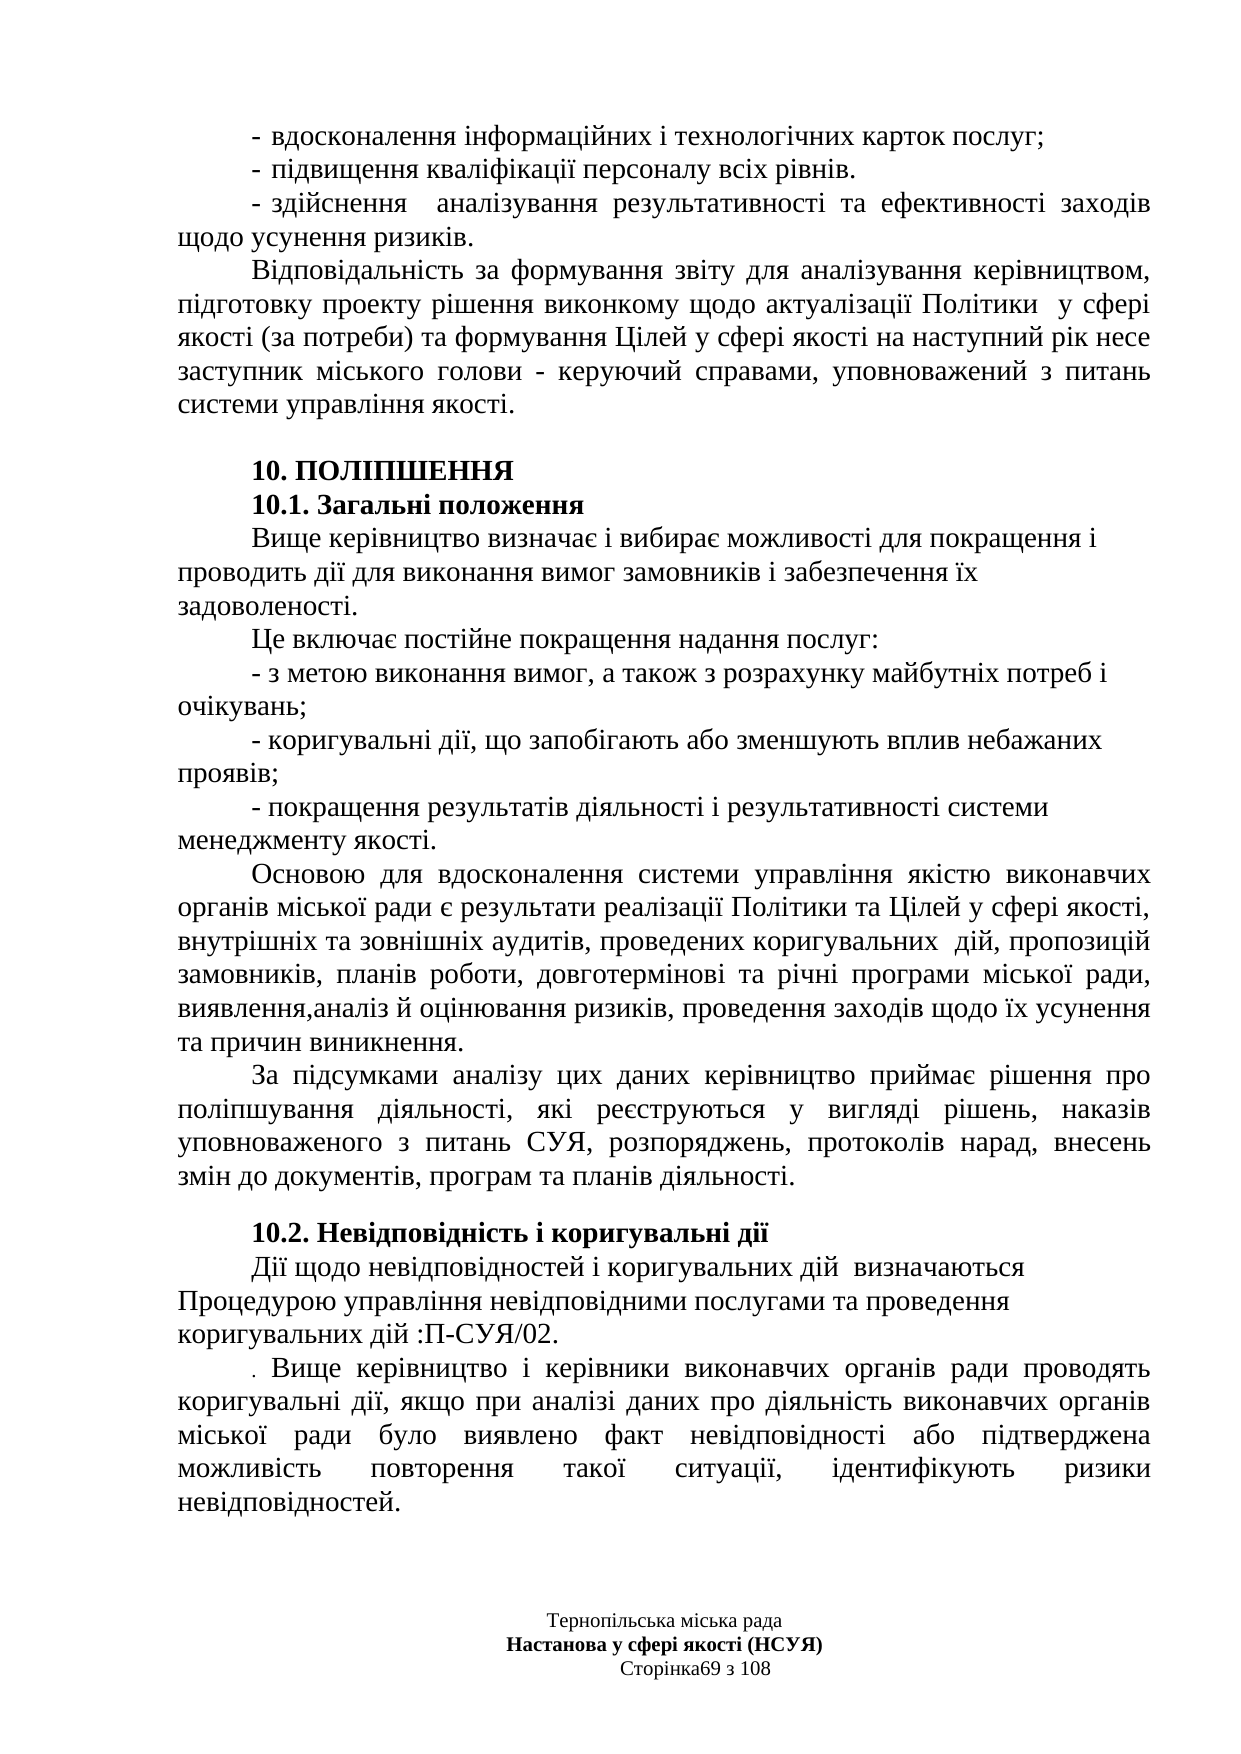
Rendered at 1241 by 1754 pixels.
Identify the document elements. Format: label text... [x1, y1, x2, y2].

text За підсумками аналізу цих даних керівництво приймає рішення про поліпшування діяльності, які реєструються у вигляді рішень, наказів уповноваженого з питань СУЯ, розпоряджень, протоколів нарад, внесень змін до документів, програм та планів діяльності. [177, 1057, 1152, 1191]
list підвищення кваліфікації персоналу всіх рівнів. [177, 152, 1152, 185]
text . Вище керівництво і керівники виконавчих органів ради проводять коригувальні дії, якщо при аналізі даних про діяльність виконавчих органів міської ради було виявлено факт невідповідності або підтверджена можливість повторення такої ситуації, ідентифікують ризики невідповідностей. [177, 1350, 1152, 1517]
text - покращення результатів діяльності і результативності системи менеджменту якості. [177, 789, 1152, 856]
text Це включає постійне покращення надання послуг: [177, 621, 1152, 655]
text - з метою виконання вимог, а також з розрахунку майбутніх потреб і очікувань; [177, 655, 1152, 722]
text Дії щодо невідповідностей і коригувальних дій визначаються Процедурою управління невідповідними послугами та проведення коригувальних дій :П-СУЯ/02. [177, 1249, 1152, 1350]
list вдосконалення інформаційних і технологічних карток послуг; [177, 118, 1152, 152]
text Вище керівництво визначає і вибирає можливості для покращення і проводить дії для виконання вимог замовників і забезпечення їх задоволеності. [177, 521, 1152, 621]
text Відповідальність за формування звіту для аналізування керівництвом, підготовку проекту рішення виконкому щодо актуалізації Політики у сфері якості (за потреби) та формування Цілей у сфері якості на наступний рік несе заступник міського голови - керуючий справами, уповноважений з питань системи управління якості. [177, 252, 1152, 420]
text 10.1. Загальні положення [177, 487, 1152, 521]
text - коригувальні дії, що запобігають або зменшують вплив небажаних проявів; [177, 722, 1152, 789]
list здійснення аналізування результативності та ефективності заходів щодо усунення ризиків. [177, 185, 1152, 252]
text 10. ПОЛІПШЕННЯ [177, 453, 1152, 487]
text Основою для вдосконалення системи управління якістю виконавчих органів міської ради є результати реалізації Політики та Цілей у сфері якості, внутрішніх та зовнішніх аудитів, проведених коригувальних дій, пропозицій замовників, планів роботи, довготермінові та річні програми міської ради, виявлення,аналіз й оцінювання ризиків, проведення заходів щодо їх усунення та причин виникнення. [177, 856, 1152, 1057]
text 10.2. Невідповідність і коригувальні дії [177, 1216, 1152, 1249]
